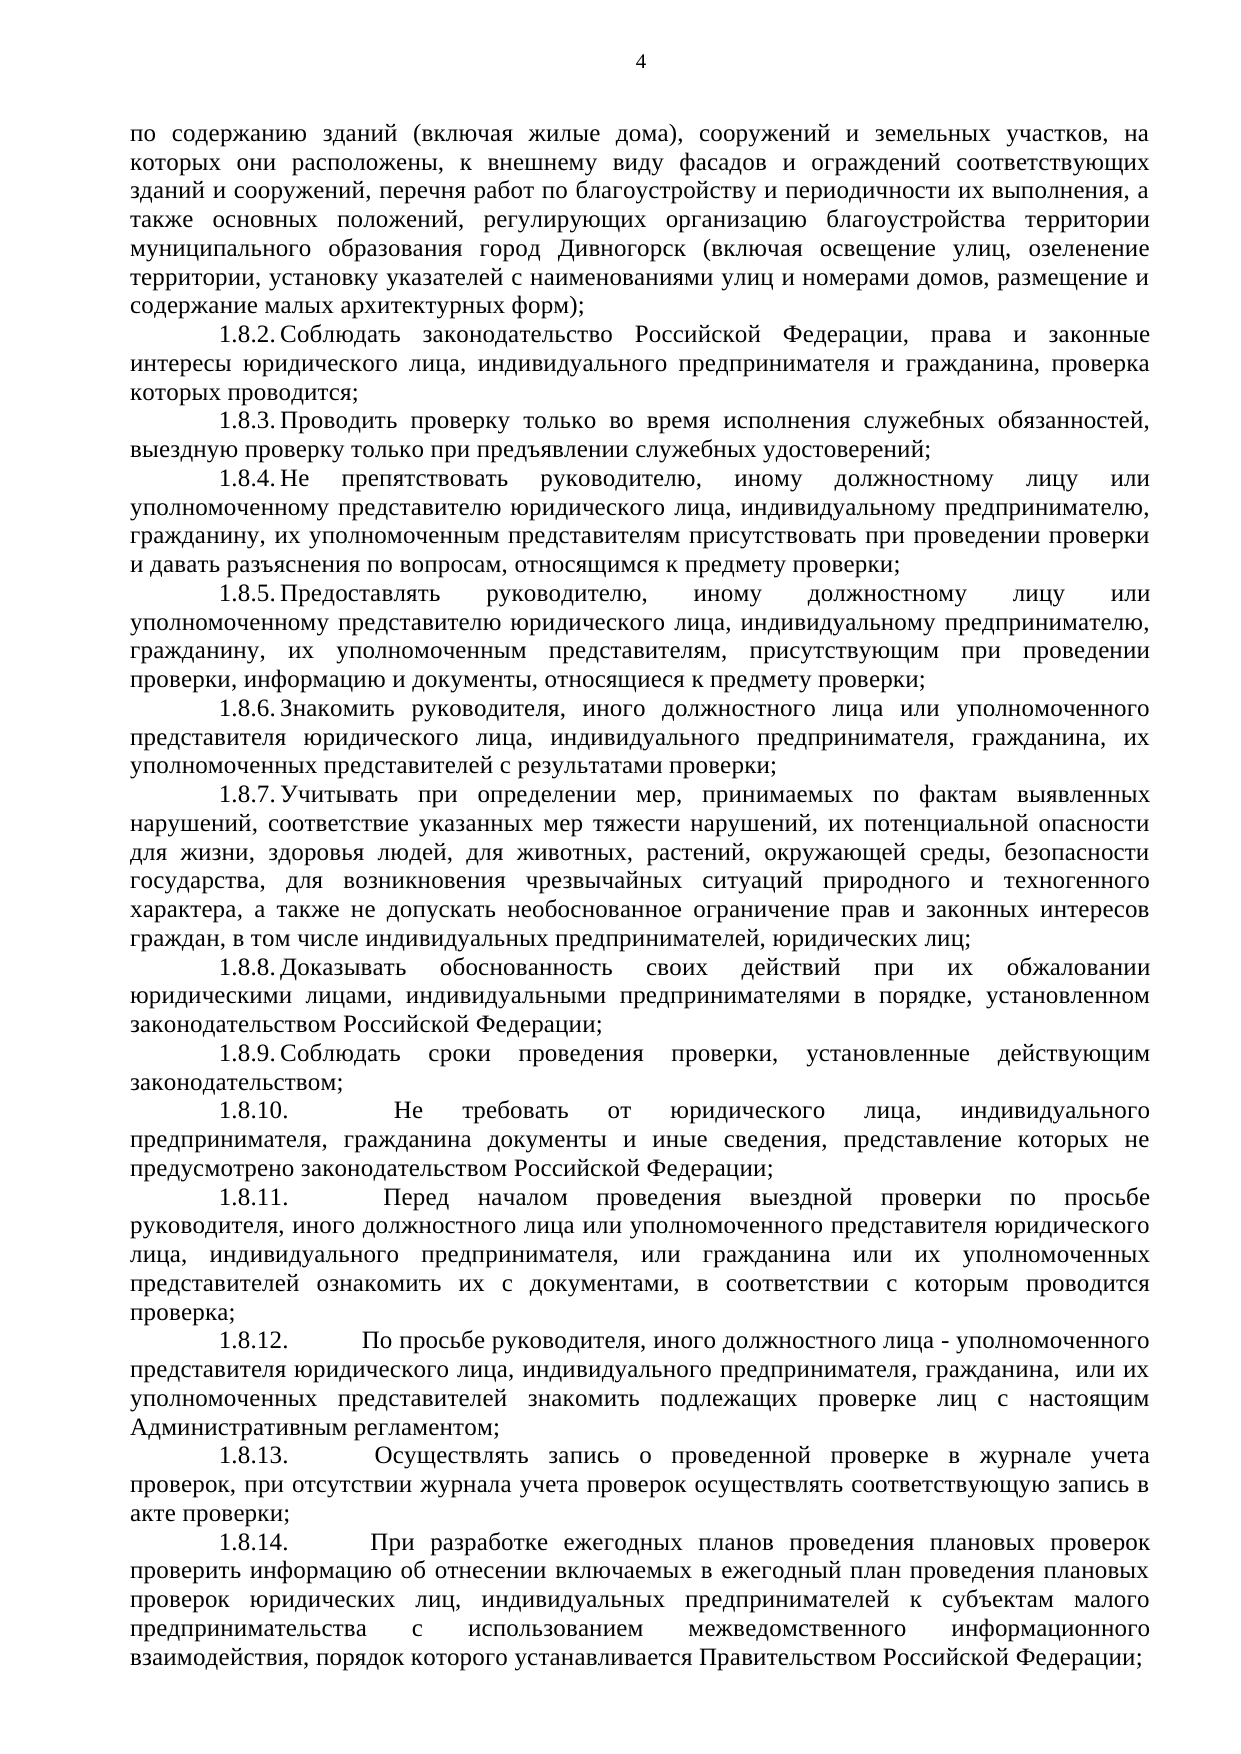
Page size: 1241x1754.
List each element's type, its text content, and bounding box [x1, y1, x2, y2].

text 1.8.9. Соблюдать сроки проведения проверки, установленные действующим законодательством; [130, 1038, 1152, 1096]
text 1.8.14. При разработке ежегодных планов проведения плановых проверок проверить информацию об отнесении включаемых в ежегодный план проведения плановых проверок юридических лиц, индивидуальных предпринимателей к субъектам малого предпринимательства с использованием межведомственного информационного взаимодействия, порядок которого устанавливается Правительством Российской Федерации; [130, 1527, 1152, 1671]
text 1.8.6. Знакомить руководителя, иного должностного лица или уполномоченного представителя юридического лица, индивидуального предпринимателя, гражданина, их уполномоченных представителей с результатами проверки; [130, 693, 1152, 779]
text 1.8.5. Предоставлять руководителю, иному должностному лицу или уполномоченному представителю юридического лица, индивидуальному предпринимателю, гражданину, их уполномоченным представителям, присутствующим при проведении проверки, информацию и документы, относящиеся к предмету проверки; [130, 578, 1152, 693]
text 1.8.7. Учитывать при определении мер, принимаемых по фактам выявленных нарушений, соответствие указанных мер тяжести нарушений, их потенциальной опасности для жизни, здоровья людей, для животных, растений, окружающей среды, безопасности государства, для возникновения чрезвычайных ситуаций природного и техногенного характера, а также не допускать необоснованное ограничение прав и законных интересов граждан, в том числе индивидуальных предпринимателей, юридических лиц; [130, 779, 1152, 952]
text 1.8.13. Осуществлять запись о проведенной проверке в журнале учета проверок, при отсутствии журнала учета проверок осуществлять соответствующую запись в акте проверки; [130, 1441, 1152, 1527]
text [130, 118, 1152, 319]
text 1.8.11. Перед началом проведения выездной проверки по просьбе руководителя, иного должностного лица или уполномоченного представителя юридического лица, индивидуального предпринимателя, или гражданина или их уполномоченных представителей ознакомить их с документами, в соответствии с которым проводится проверка; [130, 1182, 1152, 1326]
text 1.8.10. Не требовать от юридического лица, индивидуального предпринимателя, гражданина документы и иные сведения, представление которых не предусмотрено законодательством Российской Федерации; [130, 1096, 1152, 1182]
text 1.8.12. По просьбе руководителя, иного должностного лица - уполномоченного представителя юридического лица, индивидуального предпринимателя, гражданина, или их уполномоченных представителей знакомить подлежащих проверке лиц с настоящим Административным регламентом; [130, 1326, 1152, 1441]
text 1.8.4. Не препятствовать руководителю, иному должностному лицу или уполномоченному представителю юридического лица, индивидуальному предпринимателю, гражданину, их уполномоченным представителям присутствовать при проведении проверки и давать разъяснения по вопросам, относящимся к предмету проверки; [130, 463, 1152, 578]
text 1.8.8. Доказывать обоснованность своих действий при их обжаловании юридическими лицами, индивидуальными предпринимателями в порядке, установленном законодательством Российской Федерации; [130, 952, 1152, 1038]
text 1.8.3. Проводить проверку только во время исполнения служебных обязанностей, выездную проверку только при предъявлении служебных удостоверений; [130, 406, 1152, 463]
text 1.8.2. Соблюдать законодательство Российской Федерации, права и законные интересы юридического лица, индивидуального предпринимателя и гражданина, проверка которых проводится; [130, 319, 1152, 406]
